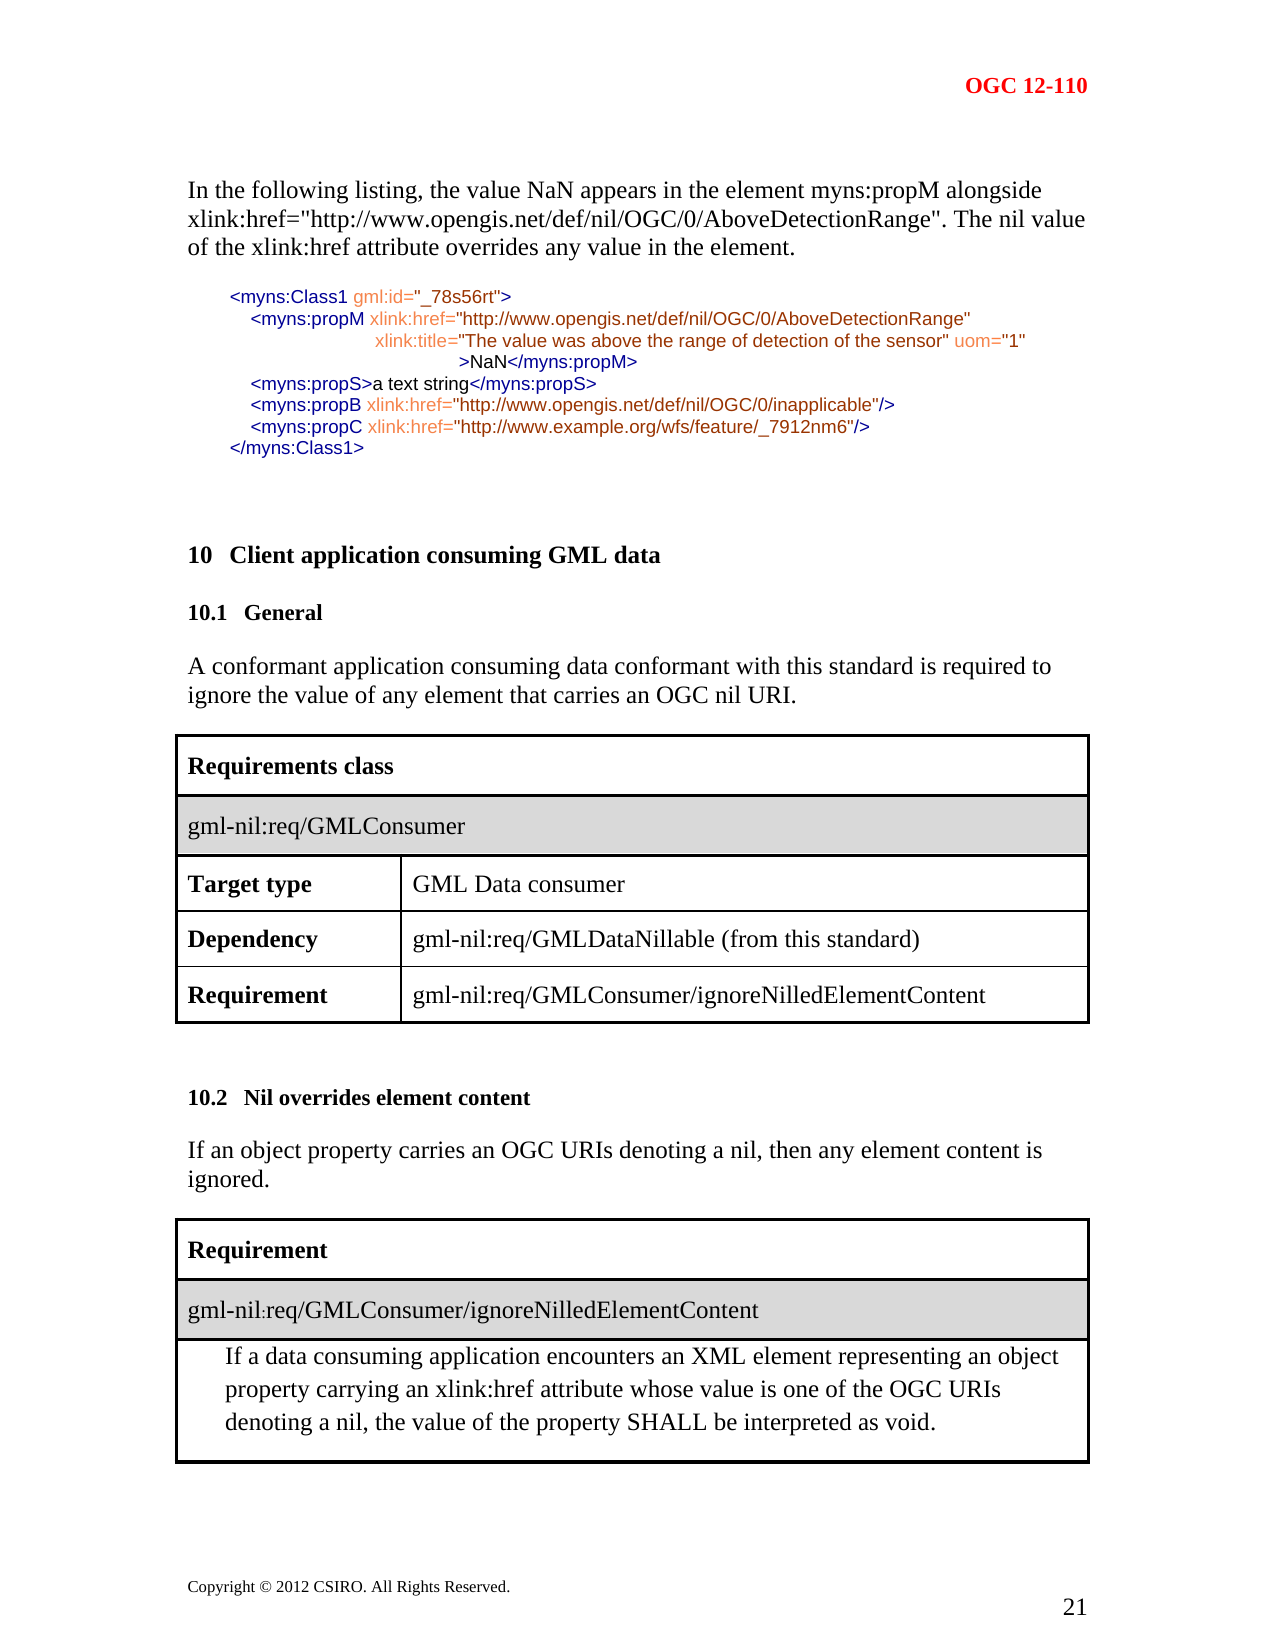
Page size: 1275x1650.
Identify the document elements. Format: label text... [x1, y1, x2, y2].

table_cell gml-nil:req/GMLConsumer/ignoreNilledElementContent [402, 967, 1087, 1021]
table_cell Target type [178, 857, 400, 910]
table_cell If a data consuming application encounters an XML element representing an object property carrying an xlink:href attribute whose value is one of the OGC URIs denoting a nil, the value of the property SHALL be interpreted as void. [178, 1341, 1087, 1460]
subtitle Client application consuming GML data [187, 541, 1087, 569]
table_cell Requirement [178, 967, 400, 1021]
subtitle Nil overrides element content [187, 1084, 1087, 1110]
table_cell gml-nil:req/GMLConsumer/ignoreNilledElementContent [178, 1281, 1087, 1338]
text In the following listing, the value NaN appears in the element myns:propM alongside xlink:href="http://www.opengis.net/def/nil/OGC/0/AboveDetectionRange". The nil value of the xlink:href attribute overrides any value in the element. [187, 175, 1087, 261]
table_cell gml-nil:req/GMLDataNillable (from this standard) [402, 912, 1087, 966]
text <myns:Class1 gml:id="_78s56rt"> <myns:propM xlink:href="http://www.opengis.net/def/nil/OGC/0/AboveDetectionRange" xlink:title="The value was above the range of detection of the sensor" uom="1" >NaN</myns:propM> <myns:propS>a text string</myns:propS> <myns:propB xlink:href="http://www.opengis.net/def/nil/OGC/0/inapplicable"/> <myns:propC xlink:href="http://www.example.org/wfs/feature/_7912nm6"/> </myns:Class1> [229, 286, 1087, 487]
table_cell GML Data consumer [402, 857, 1087, 910]
table_header Requirement [178, 1221, 1087, 1278]
text A conformant application consuming data conformant with this standard is required to ignore the value of any element that carries an OGC nil URI. [187, 651, 1087, 708]
table_header Requirements class [178, 737, 1087, 793]
table_cell Dependency [178, 912, 400, 966]
text If an object property carries an OGC URIs denoting a nil, then any element content is ignored. [187, 1135, 1087, 1193]
table_cell gml-nil:req/GMLConsumer [178, 797, 1087, 853]
subtitle General [187, 600, 1087, 626]
